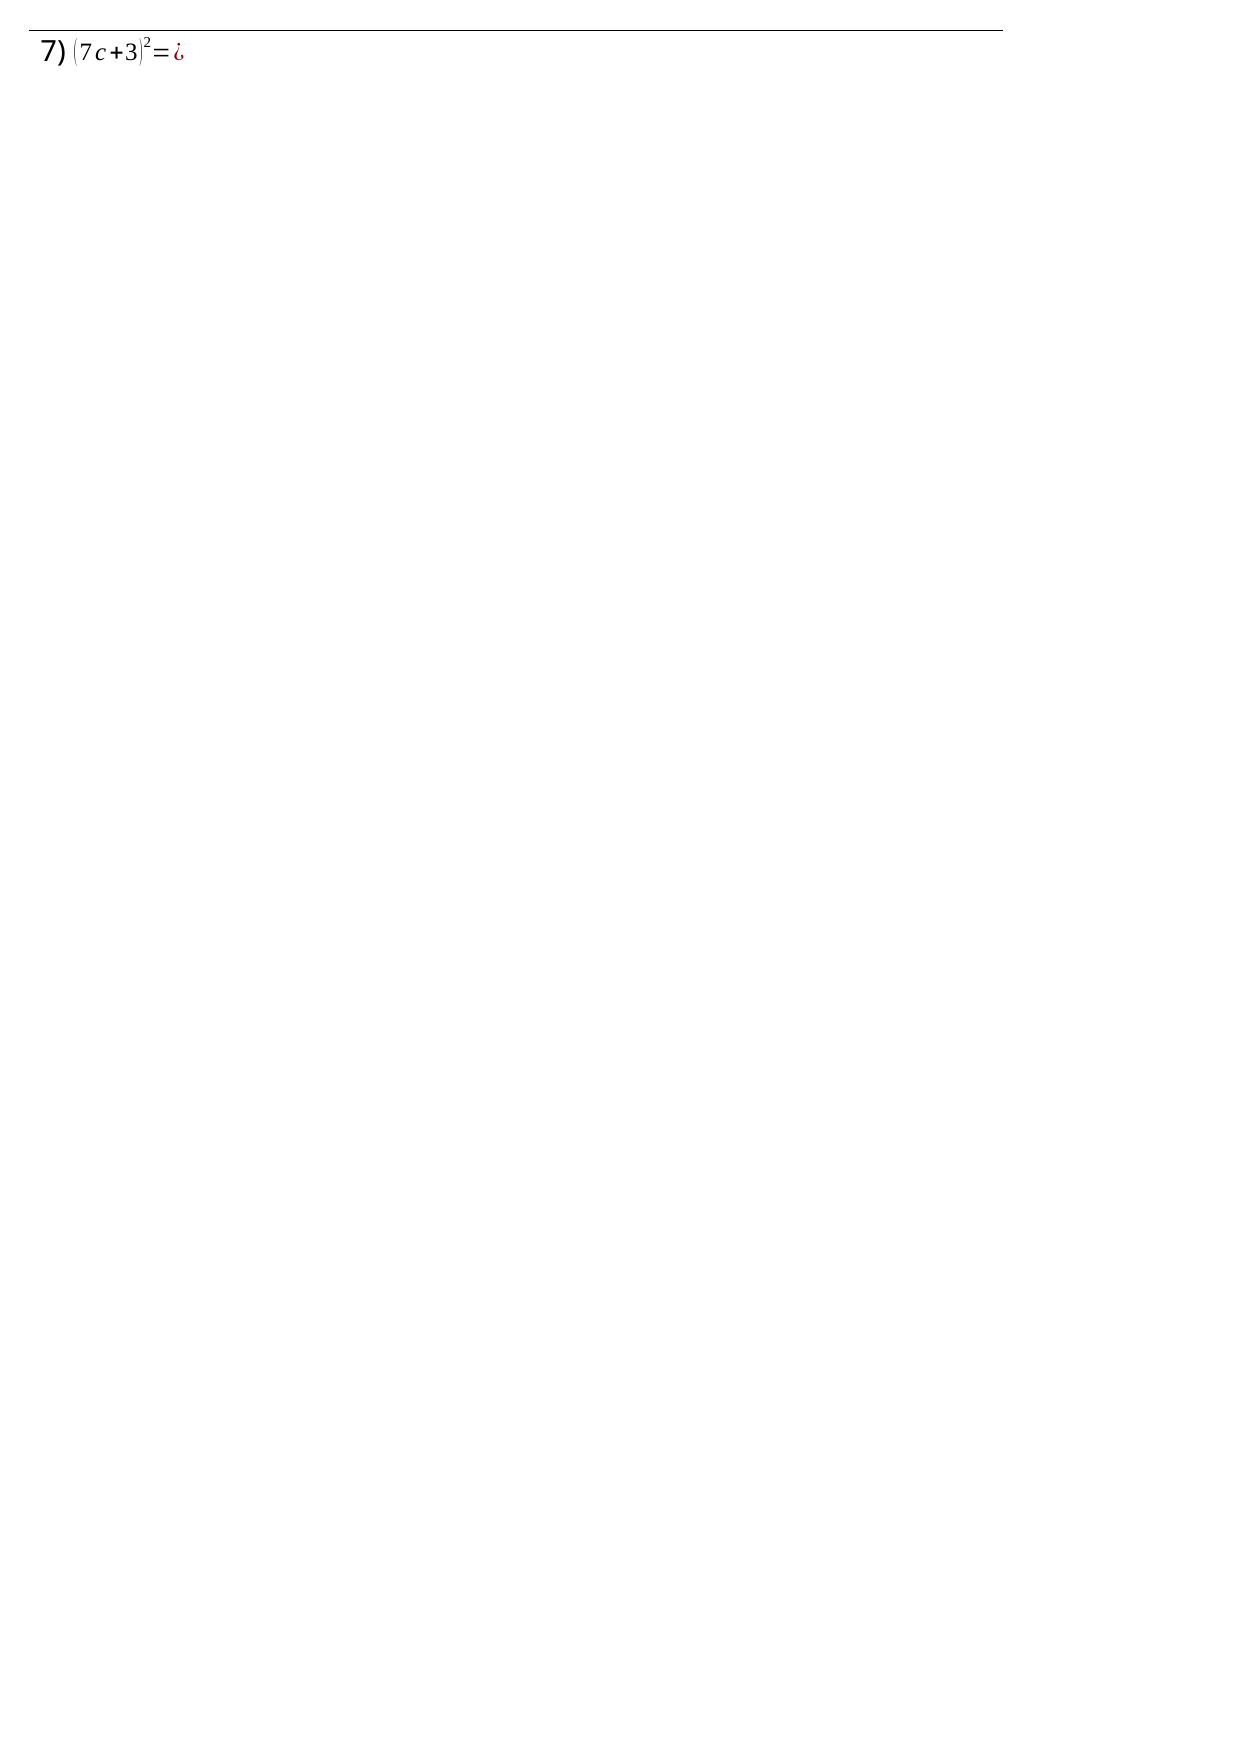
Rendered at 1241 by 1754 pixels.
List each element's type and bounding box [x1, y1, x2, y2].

table_cell [29, 31, 1002, 110]
